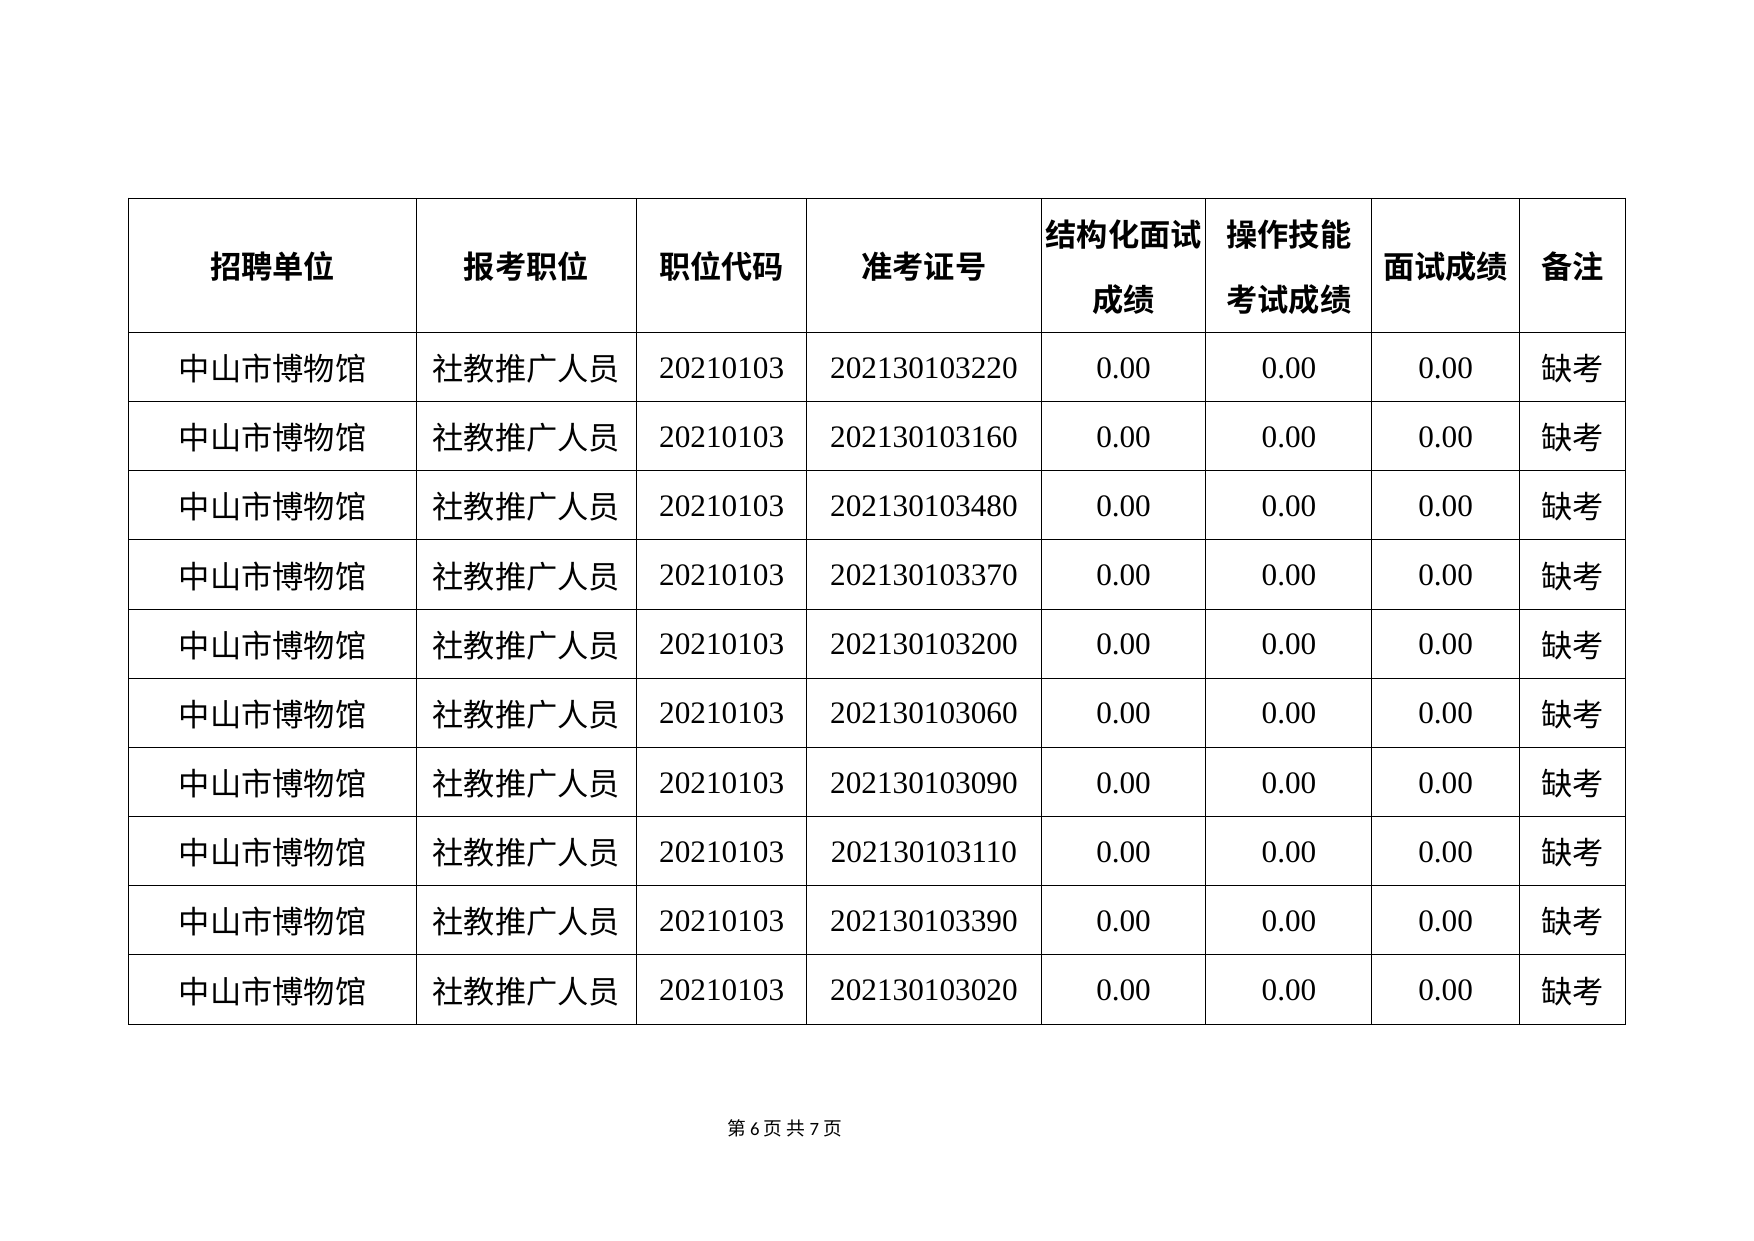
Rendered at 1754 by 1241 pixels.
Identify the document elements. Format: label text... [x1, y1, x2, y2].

table_cell 社教推广人员 [417, 955, 636, 1023]
table_cell 0.00 [1206, 471, 1371, 539]
table_cell 0.00 [1372, 540, 1519, 608]
table_cell 缺考 [1520, 610, 1625, 678]
table_cell 中山市博物馆 [129, 679, 416, 747]
table_cell 缺考 [1520, 471, 1625, 539]
table_header 招聘单位 [129, 199, 416, 332]
table_cell 202130103480 [807, 471, 1041, 539]
table_cell 0.00 [1042, 886, 1205, 954]
table_cell 20210103 [637, 540, 806, 608]
table_cell 缺考 [1520, 748, 1625, 816]
table_cell 20210103 [637, 886, 806, 954]
table_cell 0.00 [1372, 748, 1519, 816]
table_cell 社教推广人员 [417, 333, 636, 401]
table_cell 20210103 [637, 817, 806, 885]
table_cell 20210103 [637, 679, 806, 747]
table_cell 0.00 [1042, 679, 1205, 747]
table_cell 中山市博物馆 [129, 955, 416, 1023]
table_cell 缺考 [1520, 540, 1625, 608]
table_cell 0.00 [1206, 817, 1371, 885]
table_cell 0.00 [1206, 610, 1371, 678]
table_cell 0.00 [1042, 402, 1205, 470]
table_cell 0.00 [1042, 333, 1205, 401]
table_cell 0.00 [1372, 886, 1519, 954]
table_cell 0.00 [1372, 679, 1519, 747]
table_cell 202130103370 [807, 540, 1041, 608]
table_cell 中山市博物馆 [129, 333, 416, 401]
table_cell 中山市博物馆 [129, 886, 416, 954]
table_cell 社教推广人员 [417, 540, 636, 608]
table_cell 中山市博物馆 [129, 540, 416, 608]
table_cell 0.00 [1372, 471, 1519, 539]
table_cell 缺考 [1520, 886, 1625, 954]
table_cell 202130103060 [807, 679, 1041, 747]
table_cell 0.00 [1206, 402, 1371, 470]
table_header 职位代码 [637, 199, 806, 332]
table_header 备注 [1520, 199, 1625, 332]
table_cell 缺考 [1520, 817, 1625, 885]
table_cell 20210103 [637, 402, 806, 470]
table_cell 0.00 [1042, 817, 1205, 885]
table_cell 社教推广人员 [417, 610, 636, 678]
table_cell 中山市博物馆 [129, 471, 416, 539]
table_cell 0.00 [1206, 955, 1371, 1023]
table_cell 0.00 [1372, 333, 1519, 401]
table_cell 0.00 [1372, 955, 1519, 1023]
table_cell 202130103160 [807, 402, 1041, 470]
table_cell 202130103390 [807, 886, 1041, 954]
table_cell 0.00 [1206, 886, 1371, 954]
table_cell 0.00 [1206, 679, 1371, 747]
table_header 结构化面试成绩 [1042, 199, 1205, 332]
table_cell 社教推广人员 [417, 402, 636, 470]
table_cell 202130103200 [807, 610, 1041, 678]
table_header 报考职位 [417, 199, 636, 332]
table_cell 社教推广人员 [417, 748, 636, 816]
table_cell 0.00 [1042, 610, 1205, 678]
table_cell 20210103 [637, 333, 806, 401]
table_cell 0.00 [1372, 402, 1519, 470]
table_cell 社教推广人员 [417, 471, 636, 539]
table_cell 中山市博物馆 [129, 817, 416, 885]
table_header 操作技能 考试成绩 [1206, 199, 1371, 332]
table_cell 0.00 [1206, 748, 1371, 816]
table_cell 202130103220 [807, 333, 1041, 401]
table_cell 0.00 [1042, 748, 1205, 816]
table_header 准考证号 [807, 199, 1041, 332]
table_cell 0.00 [1372, 817, 1519, 885]
table_cell 0.00 [1372, 610, 1519, 678]
table_cell 缺考 [1520, 679, 1625, 747]
table_cell 缺考 [1520, 955, 1625, 1023]
table_cell 社教推广人员 [417, 679, 636, 747]
table_cell 中山市博物馆 [129, 402, 416, 470]
table_cell 社教推广人员 [417, 817, 636, 885]
table_cell 0.00 [1206, 333, 1371, 401]
table_cell 社教推广人员 [417, 886, 636, 954]
table_cell 20210103 [637, 748, 806, 816]
table_cell 0.00 [1042, 471, 1205, 539]
table_cell 202130103090 [807, 748, 1041, 816]
table_cell 中山市博物馆 [129, 610, 416, 678]
table_cell 中山市博物馆 [129, 748, 416, 816]
table_cell 0.00 [1042, 540, 1205, 608]
table_cell 缺考 [1520, 402, 1625, 470]
table_cell 缺考 [1520, 333, 1625, 401]
table_cell 0.00 [1042, 955, 1205, 1023]
table_header 面试成绩 [1372, 199, 1519, 332]
table_cell 20210103 [637, 471, 806, 539]
table_cell 20210103 [637, 955, 806, 1023]
table_cell 0.00 [1206, 540, 1371, 608]
table_cell 20210103 [637, 610, 806, 678]
table_cell 202130103020 [807, 955, 1041, 1023]
table_cell 202130103110 [807, 817, 1041, 885]
